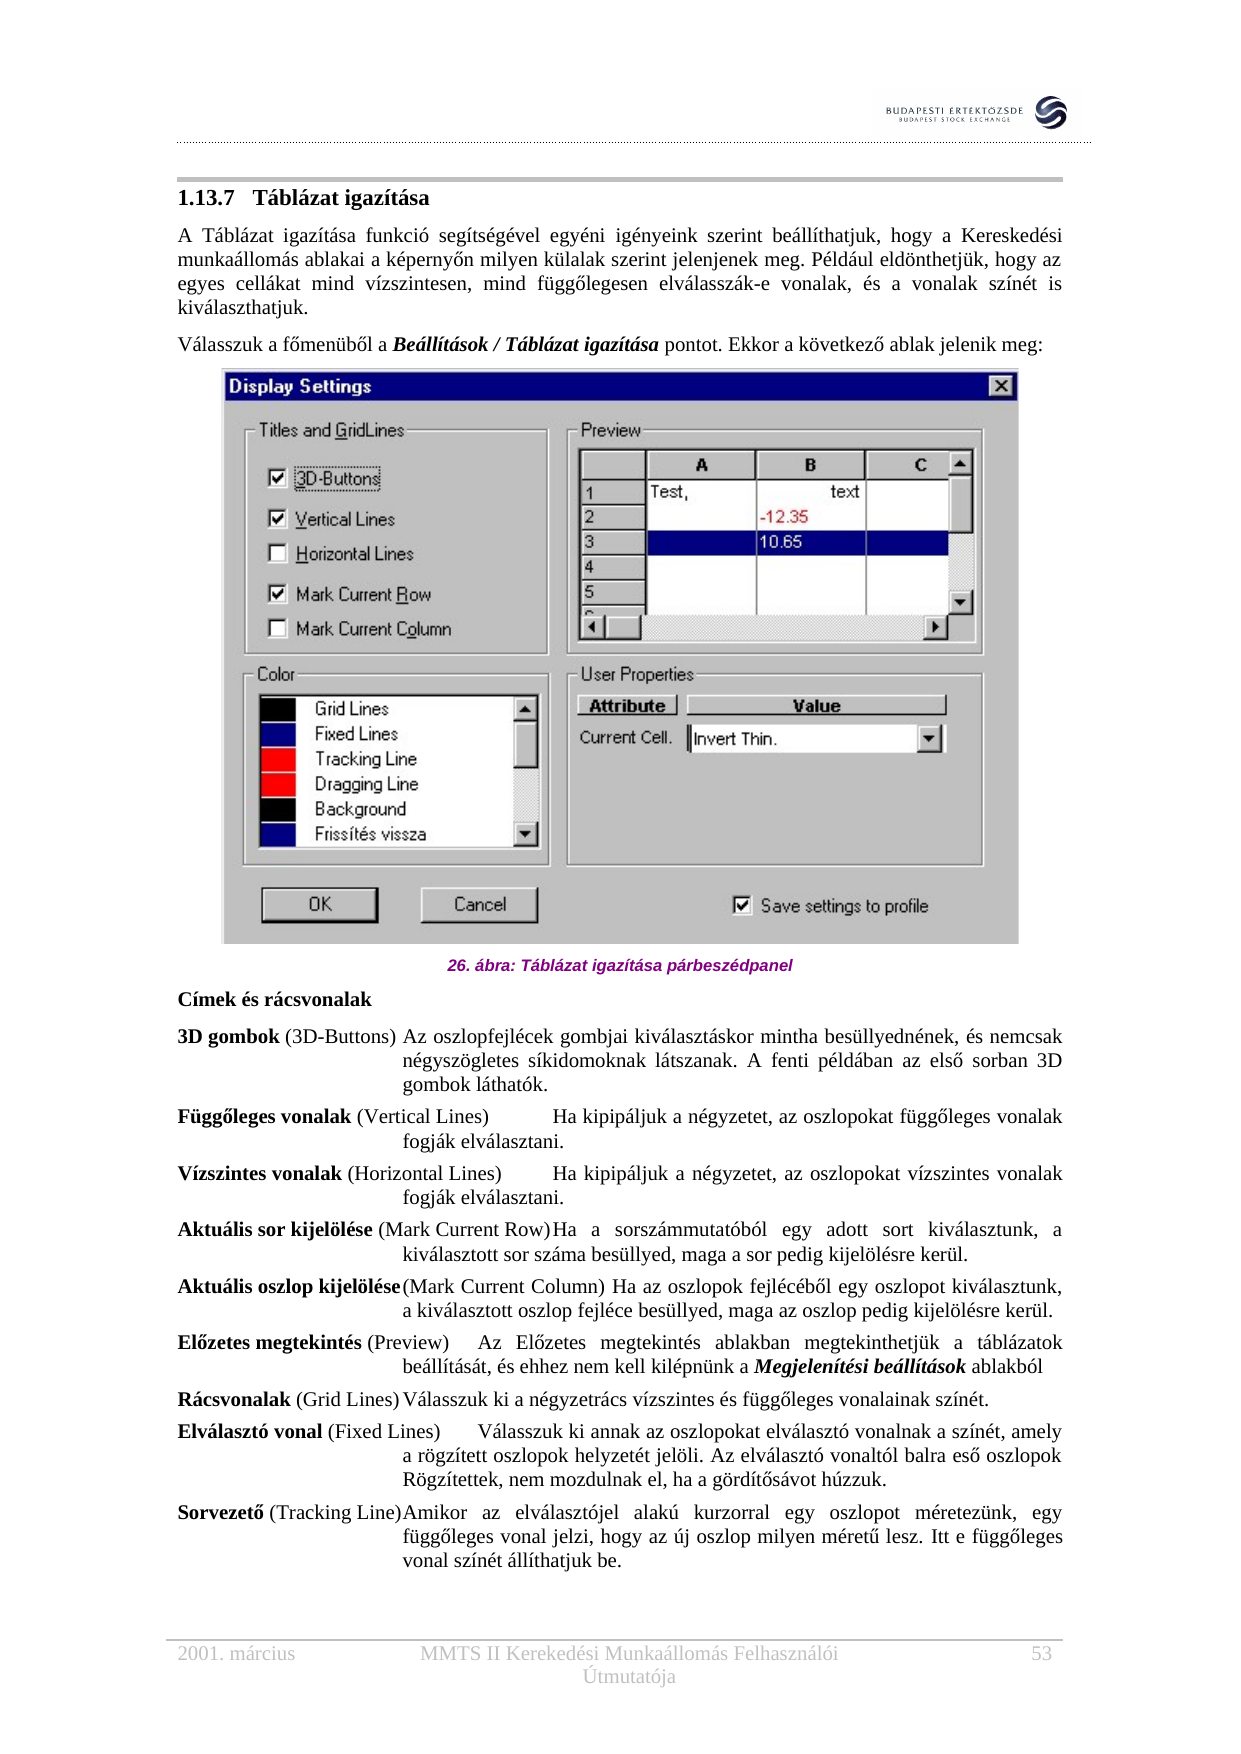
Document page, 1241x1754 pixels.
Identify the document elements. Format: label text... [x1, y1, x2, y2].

text Sorvezető (Tracking Line) Amikor az elválasztójel alakú kurzorral egy oszlopot méretezünk, egy függőleges vonal jelzi, hogy az új oszlop milyen méretű lesz. Itt e függőleges vonal színét állíthatjuk be. [177, 1500, 1063, 1572]
text 3D gombok (3D-Buttons) Az oszlopfejlécek gombjai kiválasztáskor mintha besüllyednének, és nemcsak négyszögletes síkidomoknak látszanak. A fenti példában az első sorban 3D gombok láthatók. [177, 1024, 1063, 1096]
subtitle Táblázat igazítása [177, 182, 1063, 210]
text A Táblázat igazítása funkció segítségével egyéni igényeink szerint beállíthatjuk, hogy a Kereskedési munkaállomás ablakai a képernyőn milyen külalak szerint jelenjenek meg. Például eldönthetjük, hogy az egyes cellákat mind vízszintesen, mind függőlegesen elválasszák-e vonalak, és a vonalak színét is kiválaszthatjuk. [177, 223, 1063, 319]
text Elválasztó vonal (Fixed Lines) Válasszuk ki annak az oszlopokat elválasztó vonalnak a színét, amely a rögzített oszlopok helyzetét jelöli. Az elválasztó vonaltól balra eső oszlopok Rögzítettek, nem mozdulnak el, ha a gördítősávot húzzuk. [177, 1419, 1063, 1491]
text Válasszuk a főmenüből a Beállítások / Táblázat igazítása pontot. Ekkor a következő ablak jelenik meg: [177, 332, 1063, 356]
subtitle Címek és rácsvonalak [177, 987, 1063, 1011]
text Vízszintes vonalak (Horizontal Lines) Ha kipipáljuk a négyzetet, az oszlopokat vízszintes vonalak fogják elválasztani. [177, 1161, 1063, 1209]
picture [870, 88, 1082, 137]
text Aktuális sor kijelölése (Mark Current Row) Ha a sorszámmutatóból egy adott sort kiválasztunk, a kiválasztott sor száma besüllyed, maga a sor pedig kijelölésre kerül. [177, 1217, 1063, 1266]
text Függőleges vonalak (Vertical Lines) Ha kipipáljuk a négyzetet, az oszlopokat függőleges vonalak fogják elválasztani. [177, 1104, 1063, 1153]
text 26. ábra: Táblázat igazítása párbeszédpanel [177, 956, 1063, 975]
text Előzetes megtekintés (Preview) Az Előzetes megtekintés ablakban megtekinthetjük a táblázatok beállítását, és ehhez nem kell kilépnünk a Megjelenítési beállítások ablakból [177, 1330, 1063, 1378]
text Rácsvonalak (Grid Lines) Válasszuk ki a négyzetrács vízszintes és függőleges vonalainak színét. [177, 1387, 1063, 1411]
picture [221, 368, 1019, 944]
text Aktuális oszlop kijelölése (Mark Current Column) Ha az oszlopok fejlécéből egy oszlopot kiválasztunk, a kiválasztott oszlop fejléce besüllyed, maga az oszlop pedig kijelölésre kerül. [177, 1274, 1063, 1322]
